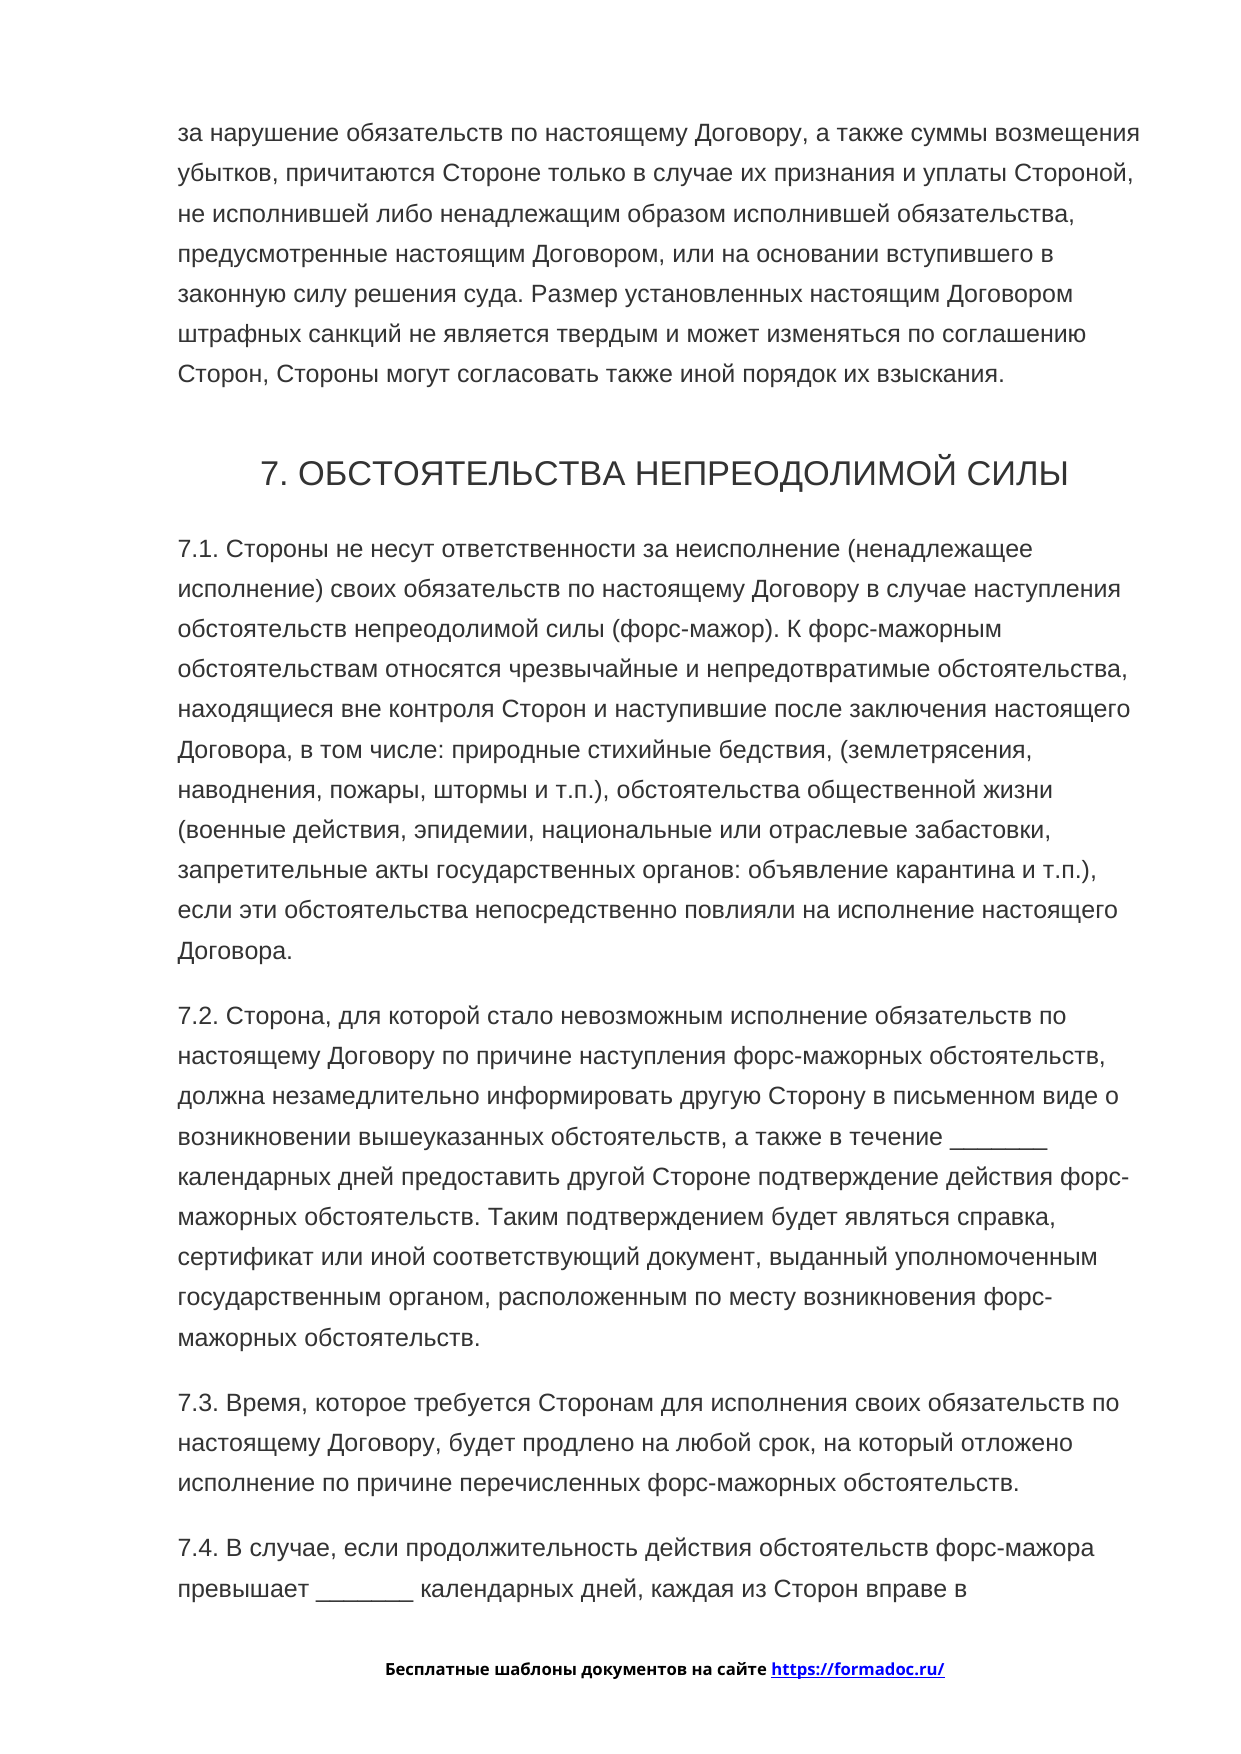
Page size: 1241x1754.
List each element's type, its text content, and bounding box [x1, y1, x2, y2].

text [177, 118, 1152, 388]
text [177, 1533, 1152, 1602]
text 7. ОБСТОЯТЕЛЬСТВА НЕПРЕОДОЛИМОЙ СИЛЫ [177, 453, 1152, 493]
text 7.2. Сторона, для которой стало невозможным исполнение обязательств по настоящему Договору по причине наступления форс-мажорных обстоятельств, должна незамедлительно информировать другую Сторону в письменном виде о возникновении вышеуказанных обстоятельств, а также в течение _______ календарных дней предоставить другой Стороне подтверждение действия форс-мажорных обстоятельств. Таким подтверждением будет являться справка, сертификат или иной соответствующий документ, выданный уполномоченным государственным органом, расположенным по месту возникновения форс-мажорных обстоятельств. [177, 1001, 1152, 1351]
text 7.3. Время, которое требуется Сторонам для исполнения своих обязательств по настоящему Договору, будет продлено на любой срок, на который отложено исполнение по причине перечисленных форс-мажорных обстоятельств. [177, 1388, 1152, 1497]
text 7.1. Стороны не несут ответственности за неисполнение (ненадлежащее исполнение) своих обязательств по настоящему Договору в случае наступления обстоятельств непреодолимой силы (форс-мажор). К форс-мажорным обстоятельствам относятся чрезвычайные и непредотвратимые обстоятельства, находящиеся вне контроля Сторон и наступившие после заключения настоящего Договора, в том числе: природные стихийные бедствия, (землетрясения, наводнения, пожары, штормы и т.п.), обстоятельства общественной жизни (военные действия, эпидемии, национальные или отраслевые забастовки, запретительные акты государственных органов: объявление карантина и т.п.), если эти обстоятельства непосредственно повлияли на исполнение настоящего Договора. [177, 533, 1152, 964]
